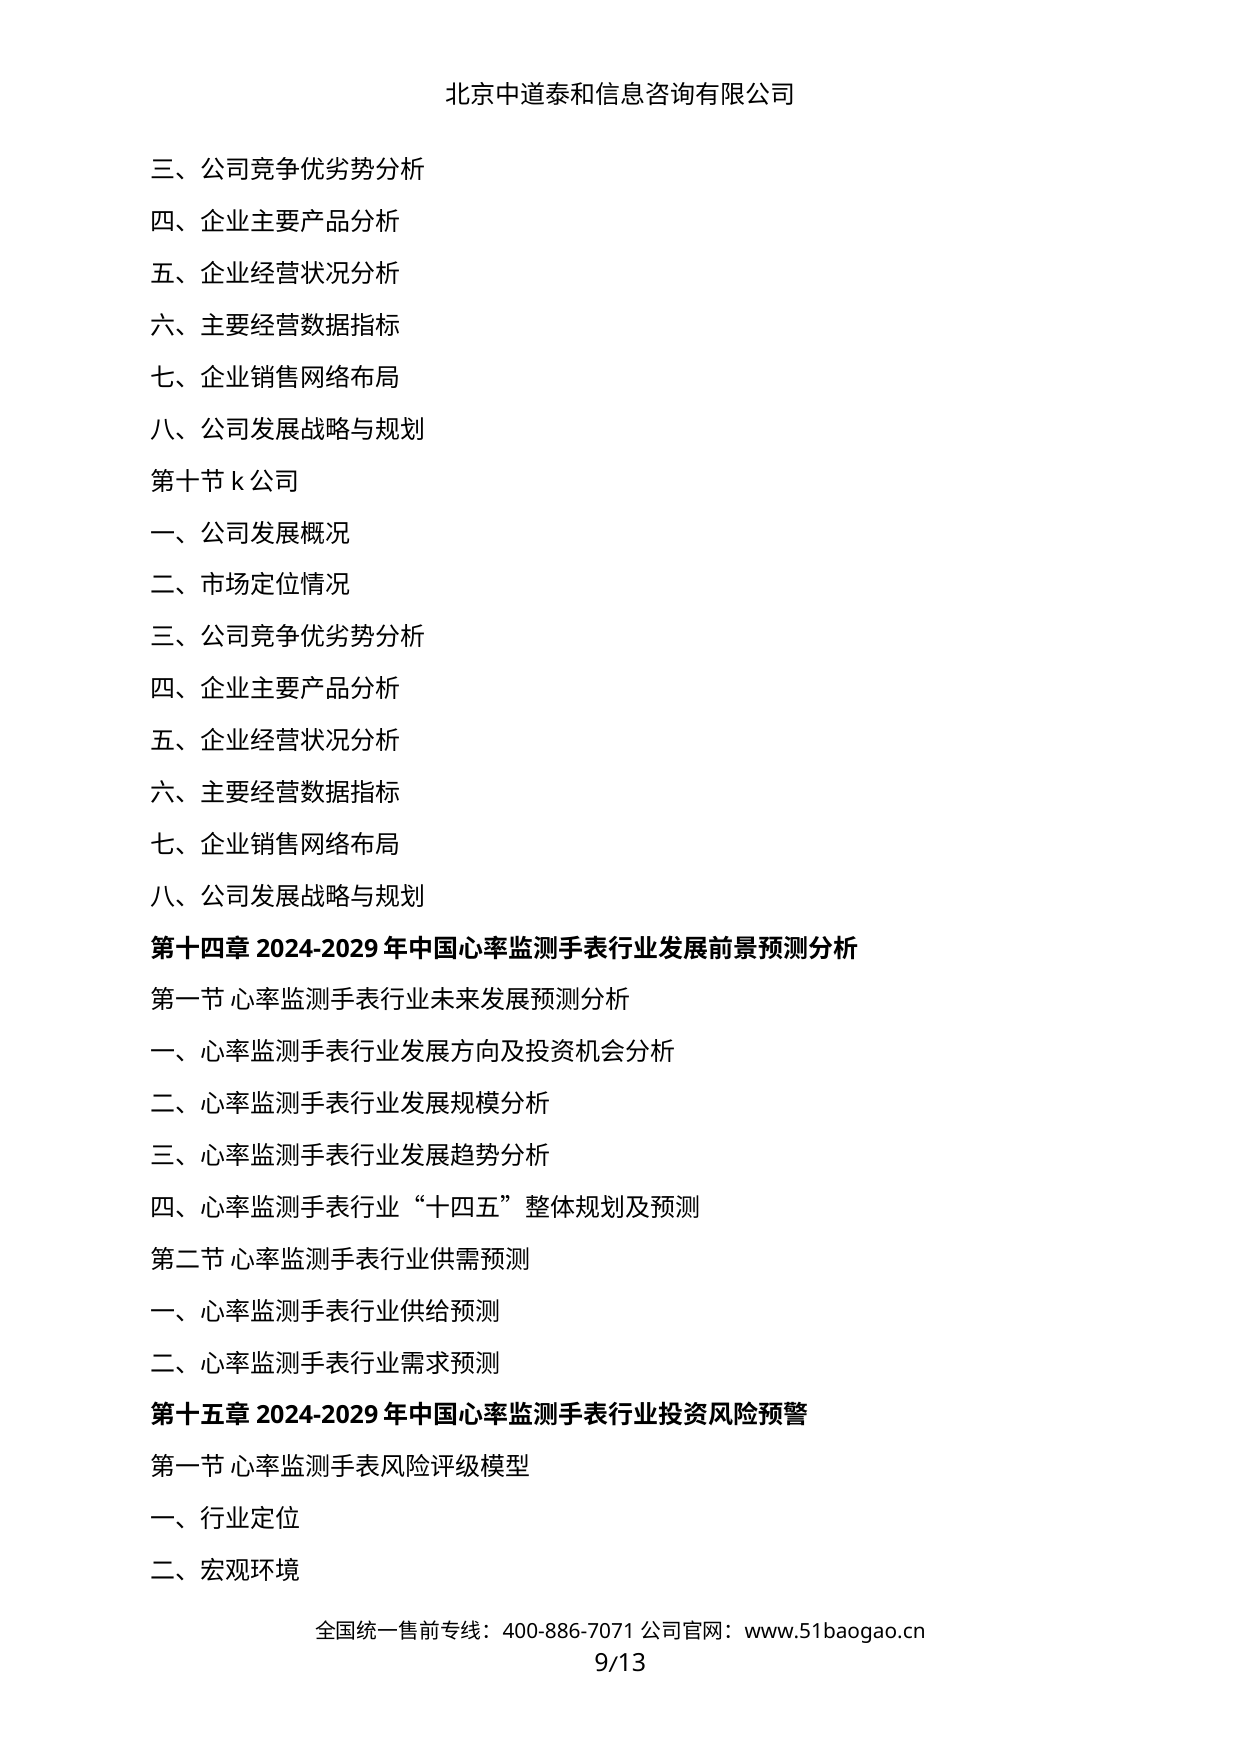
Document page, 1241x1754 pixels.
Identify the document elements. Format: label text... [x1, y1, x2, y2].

text 五、企业经营状况分析 [150, 721, 1090, 757]
text 八、公司发展战略与规划 [150, 876, 1090, 912]
text 二、宏观环境 [150, 1551, 1090, 1587]
text 二、心率监测手表行业发展规模分析 [150, 1084, 1090, 1120]
text 四、企业主要产品分析 [150, 202, 1090, 238]
text 七、企业销售网络布局 [150, 824, 1090, 861]
text 七、企业销售网络布局 [150, 357, 1090, 394]
text 第十四章 2024-2029年中国心率监测手表行业发展前景预测分析 [150, 928, 1090, 964]
text 一、公司发展概况 [150, 513, 1090, 549]
text 一、行业定位 [150, 1499, 1090, 1535]
text 五、企业经营状况分析 [150, 254, 1090, 290]
text 一、心率监测手表行业供给预测 [150, 1291, 1090, 1327]
text 二、市场定位情况 [150, 565, 1090, 601]
text 三、公司竞争优劣势分析 [150, 150, 1090, 186]
text 三、公司竞争优劣势分析 [150, 617, 1090, 653]
text 八、公司发展战略与规划 [150, 409, 1090, 446]
text 一、心率监测手表行业发展方向及投资机会分析 [150, 1032, 1090, 1068]
text 第一节 心率监测手表风险评级模型 [150, 1447, 1090, 1483]
text 二、心率监测手表行业需求预测 [150, 1343, 1090, 1379]
text 四、心率监测手表行业“十四五”整体规划及预测 [150, 1187, 1090, 1224]
text 第一节 心率监测手表行业未来发展预测分析 [150, 980, 1090, 1016]
text 六、主要经营数据指标 [150, 306, 1090, 342]
text 第十节 k公司 [150, 461, 1090, 497]
text 第十五章 2024-2029年中国心率监测手表行业投资风险预警 [150, 1395, 1090, 1431]
text 六、主要经营数据指标 [150, 772, 1090, 809]
text 第二节 心率监测手表行业供需预测 [150, 1239, 1090, 1276]
text 四、企业主要产品分析 [150, 669, 1090, 705]
text 三、心率监测手表行业发展趋势分析 [150, 1136, 1090, 1172]
